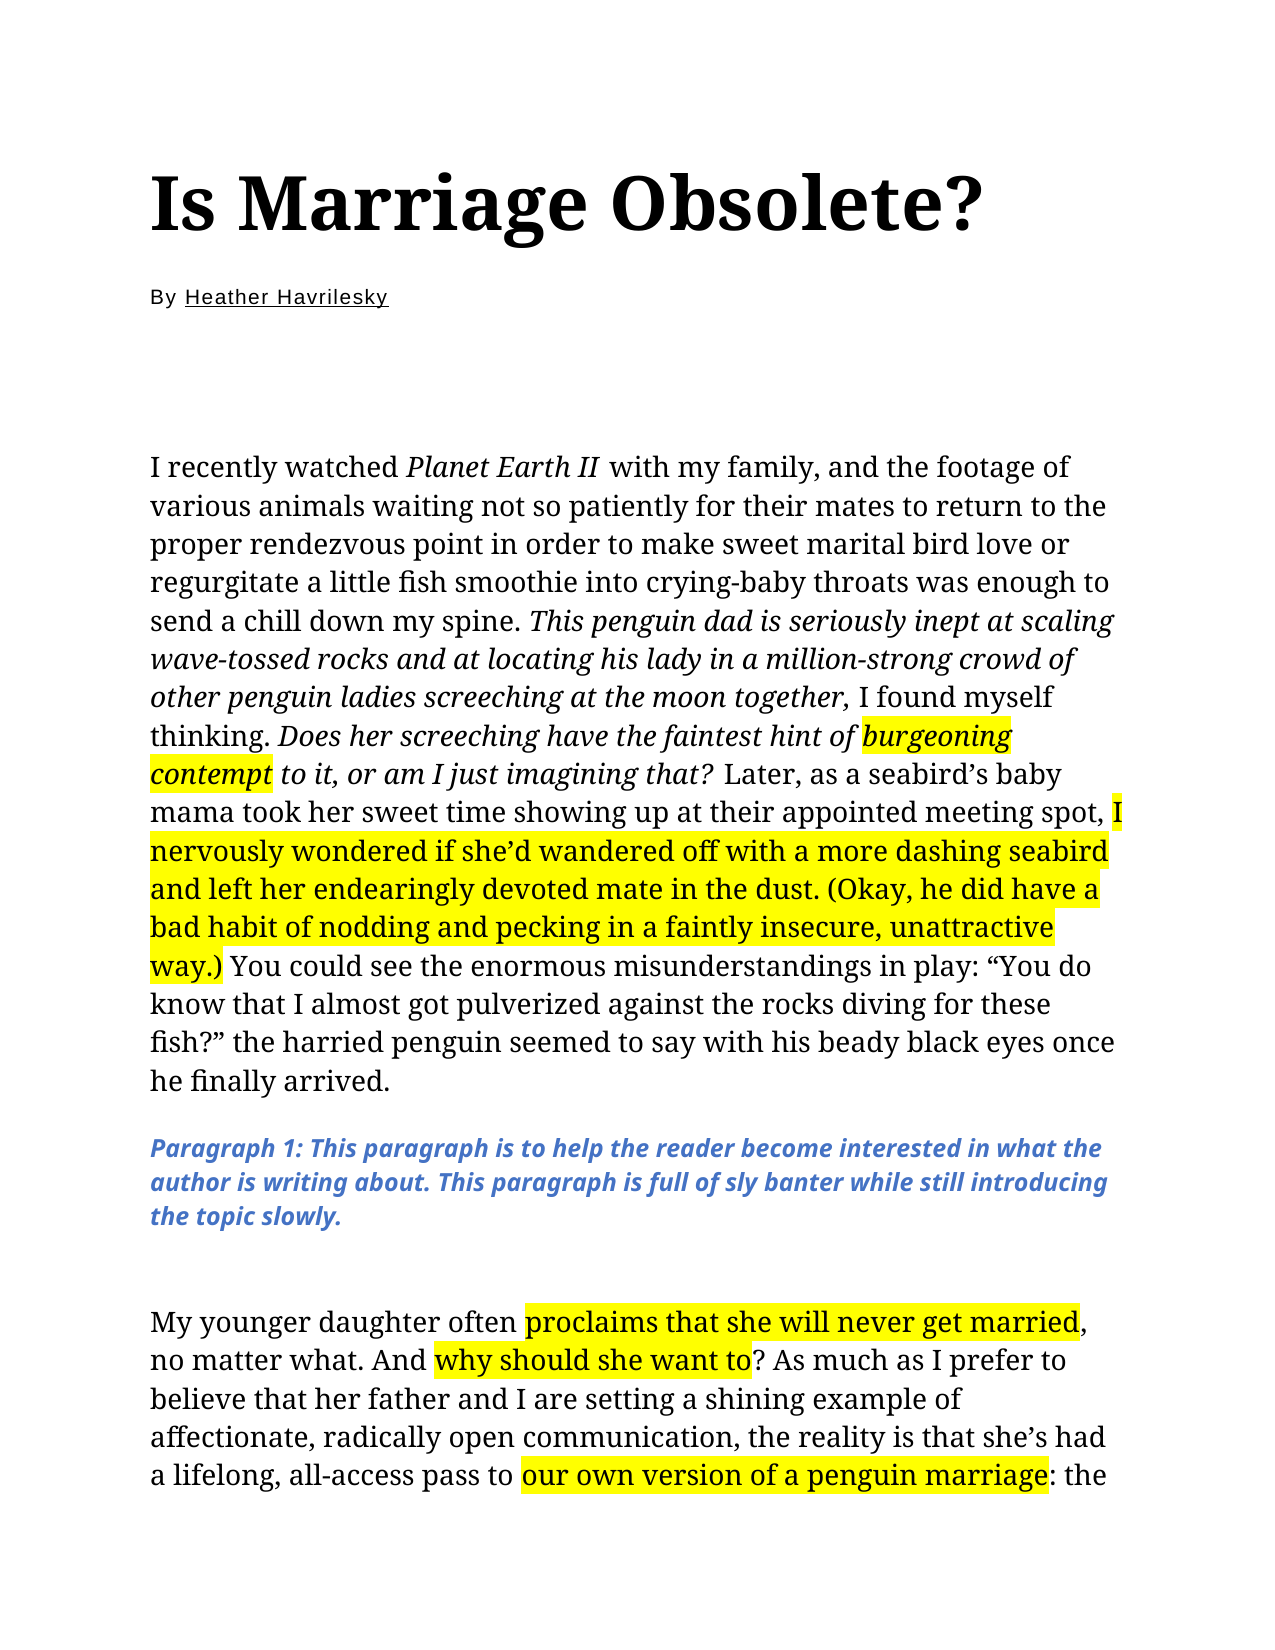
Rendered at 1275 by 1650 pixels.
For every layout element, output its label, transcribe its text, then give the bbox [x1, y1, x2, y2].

text I recently watched Planet Earth II with my family, and the footage of various animals waiting not so patiently for their mates to return to the proper rendezvous point in order to make sweet marital bird love or regurgitate a little fish smoothie into crying-baby throats was enough to send a chill down my spine. This penguin dad is seriously inept at scaling wave-tossed rocks and at locating his lady in a million-strong crowd of other penguin ladies screeching at the moon together, I found myself thinking. Does her screeching have the faintest hint of burgeoning contempt to it, or am I just imagining that? Later, as a seabird’s baby mama took her sweet time showing up at their appointed meeting spot, I nervously wondered if she’d wandered off with a more dashing seabird and left her endearingly devoted mate in the dust. (Okay, he did have a bad habit of nodding and pecking in a faintly insecure, unattractive way.) You could see the enormous misunderstandings in play: “You do know that I almost got pulverized against the rocks diving for these fish?” the harried penguin seemed to say with his beady black eyes once he finally arrived. [150, 448, 1125, 1099]
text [150, 1302, 1125, 1494]
subtitle Is Marriage Obsolete? [150, 150, 1120, 252]
text By Heather Havrilesky [150, 284, 1125, 308]
text Paragraph 1: This paragraph is to help the reader become interested in what the author is writing about. This paragraph is full of sly banter while still introducing the topic slowly. [150, 1131, 1125, 1233]
